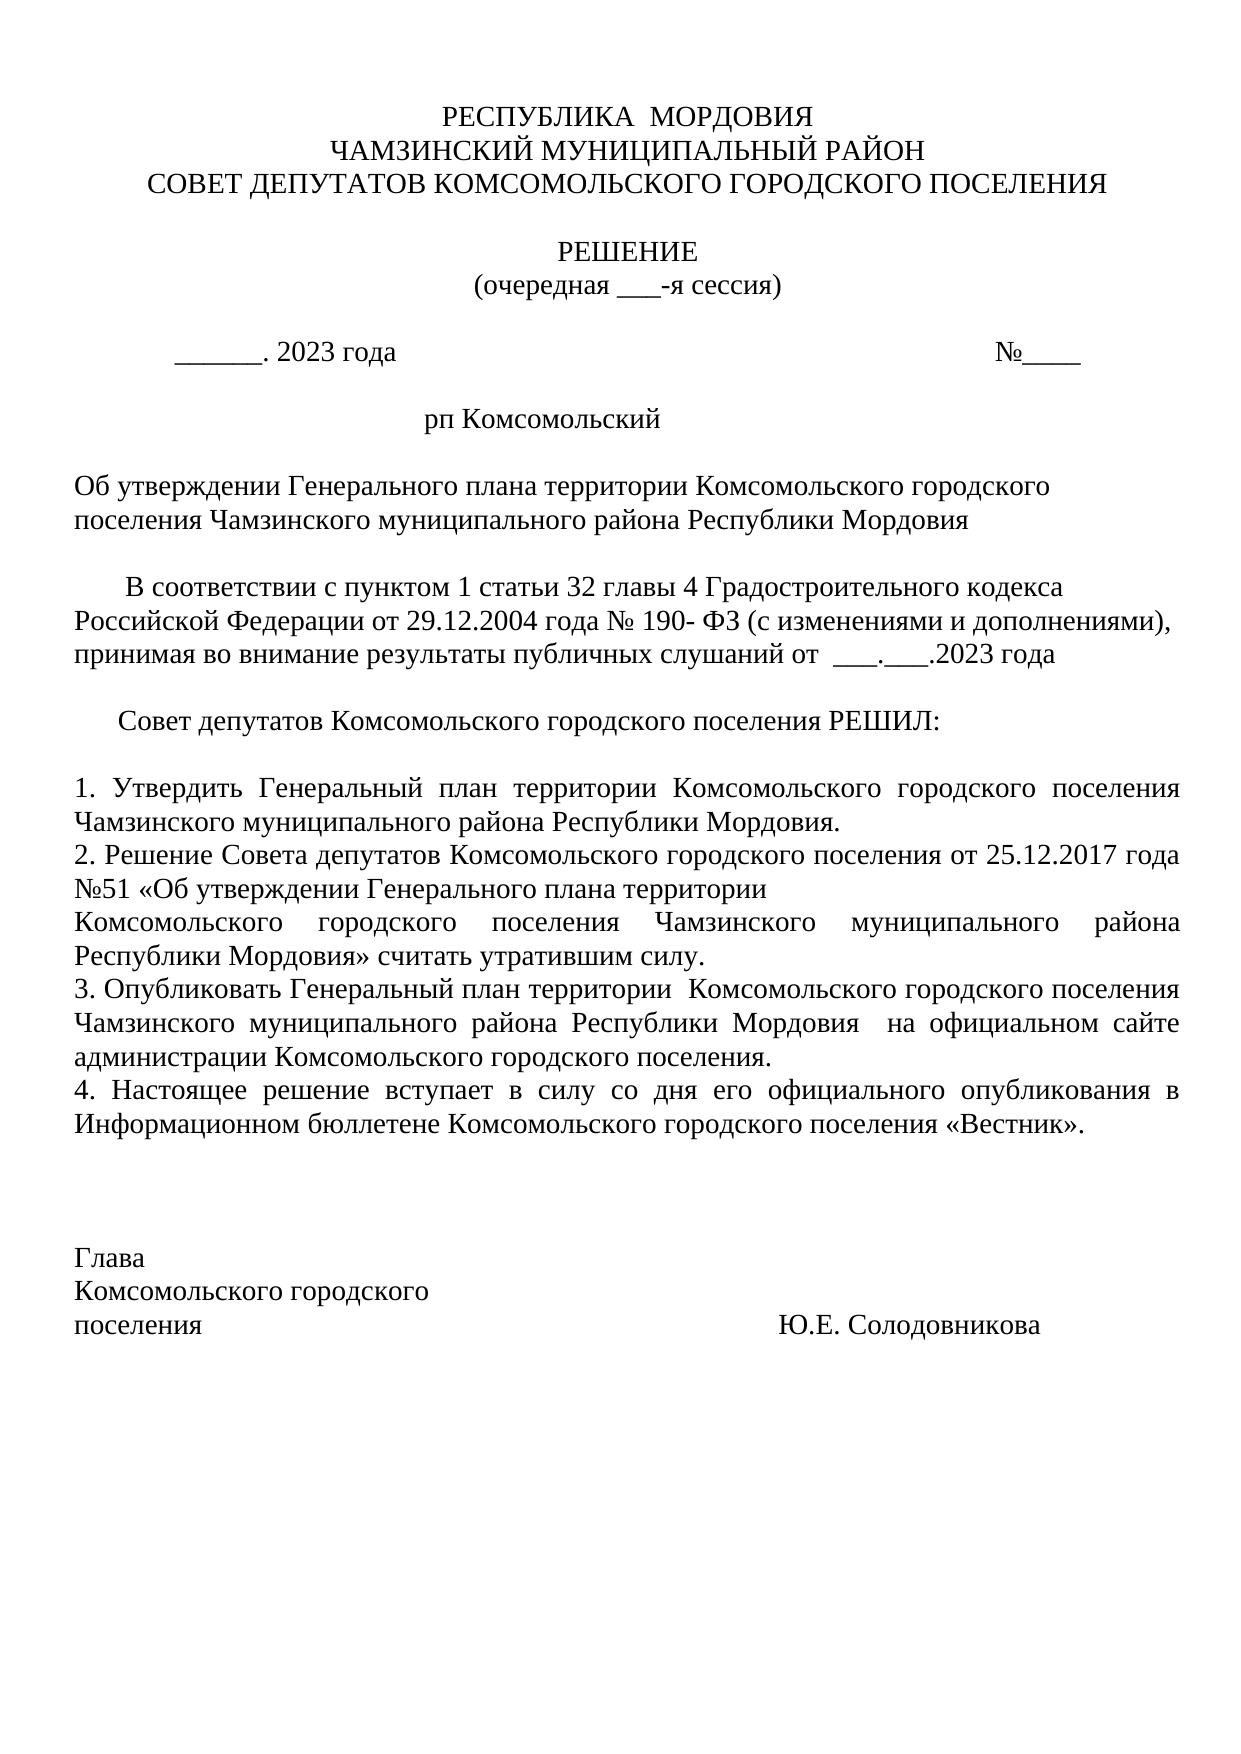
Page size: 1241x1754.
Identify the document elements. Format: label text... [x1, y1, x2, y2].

text ______. 2023 года №____ [74, 334, 1181, 368]
text СОВЕТ ДЕПУТАТОВ КОМСОМОЛЬСКОГО ГОРОДСКОГО ПОСЕЛЕНИЯ [74, 167, 1181, 200]
text рп Комсомольский [74, 401, 1181, 435]
text РЕШЕНИЕ [74, 234, 1181, 267]
text ЧАМЗИНСКИЙ МУНИЦИПАЛЬНЫЙ РАЙОН [74, 133, 1181, 167]
text Об утверждении Генерального плана территории Комсомольского городского поселения Чамзинского муниципального района Республики Мордовия [74, 468, 1181, 536]
text поселения Ю.Е. Солодовникова [74, 1307, 1181, 1341]
text Комсомольского городского [74, 1273, 1181, 1307]
text В соответствии с пунктом 1 статьи 32 главы 4 Градостроительного кодекса Российской Федерации от 29.12.2004 года № 190- ФЗ (с изменениями и дополнениями), принимая во внимание результаты публичных слушаний от ___.___.2023 года [74, 569, 1181, 670]
text 3. Опубликовать Генеральный план территории Комсомольского городского поселения Чамзинского муниципального района Республики Мордовия на официальном сайте администрации Комсомольского городского поселения. [74, 972, 1181, 1072]
text 4. Настоящее решение вступает в силу со дня его официального опубликования в Информационном бюллетене Комсомольского городского поселения «Вестник». [74, 1072, 1181, 1139]
text Совет депутатов Комсомольского городского поселения РЕШИЛ: [74, 703, 1181, 737]
text 2. Решение Совета депутатов Комсомольского городского поселения от 25.12.2017 года №51 «Об утверждении Генерального плана территории [74, 837, 1181, 904]
text 1. Утвердить Генеральный план территории Комсомольского городского поселения Чамзинского муниципального района Республики Мордовия. [74, 770, 1181, 837]
text РЕСПУБЛИКА МОРДОВИЯ [74, 99, 1181, 133]
text Глава [74, 1240, 1181, 1273]
text (очередная ___-я сессия) [74, 267, 1181, 301]
text Комсомольского городского поселения Чамзинского муниципального района Республики Мордовия» считать утратившим силу. [74, 904, 1181, 972]
